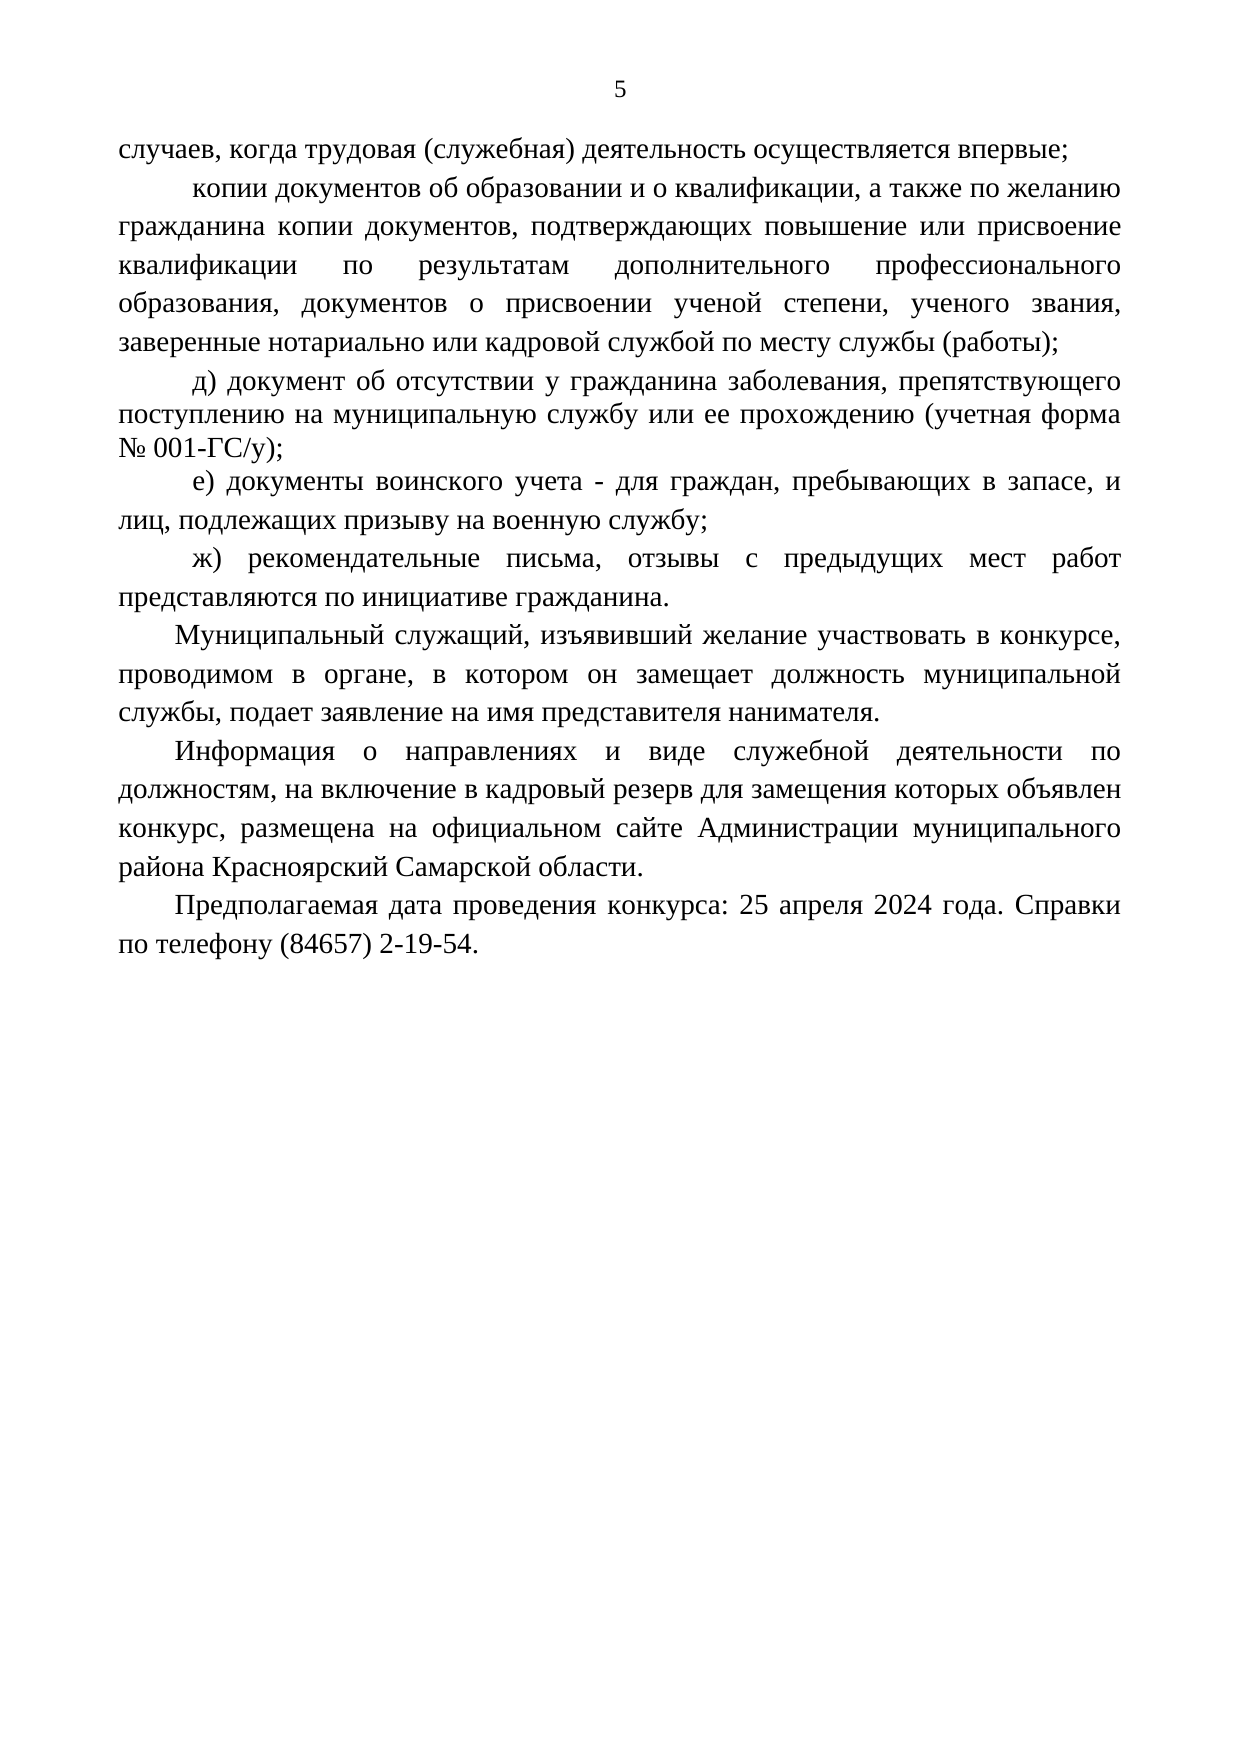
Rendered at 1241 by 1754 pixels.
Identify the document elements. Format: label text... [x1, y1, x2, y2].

text е) документы воинского учета - для граждан, пребывающих в запасе, и лиц, подлежащих призыву на военную службу; [118, 463, 1122, 535]
text ж) рекомендательные письма, отзывы с предыдущих мест работ представляются по инициативе гражданина. [118, 540, 1122, 612]
text д) документ об отсутствии у гражданина заболевания, препятствующего поступлению на муниципальную службу или ее прохождению (учетная форма № 001-ГС/у); [118, 363, 1122, 463]
text копии документов об образовании и о квалификации, а также по желанию гражданина копии документов, подтверждающих повышение или присвоение квалификации по результатам дополнительного профессионального образования, документов о присвоении ученой степени, ученого звания, заверенные нотариально или кадровой службой по месту службы (работы); [118, 170, 1122, 358]
text Муниципальный служащий, изъявивший желание участвовать в конкурсе, проводимом в органе, в котором он замещает должность муниципальной службы, подает заявление на имя представителя нанимателя. [118, 617, 1122, 728]
text Предполагаемая дата проведения конкурса: 25 апреля 2024 года. Справки по телефону (84657) 2-19-54. [118, 887, 1122, 959]
text Информация о направлениях и виде служебной деятельности по должностям, на включение в кадровый резерв для замещения которых объявлен конкурс, размещена на официальном сайте Администрации муниципального района Красноярский Самарской области. [118, 733, 1122, 882]
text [118, 131, 1122, 165]
